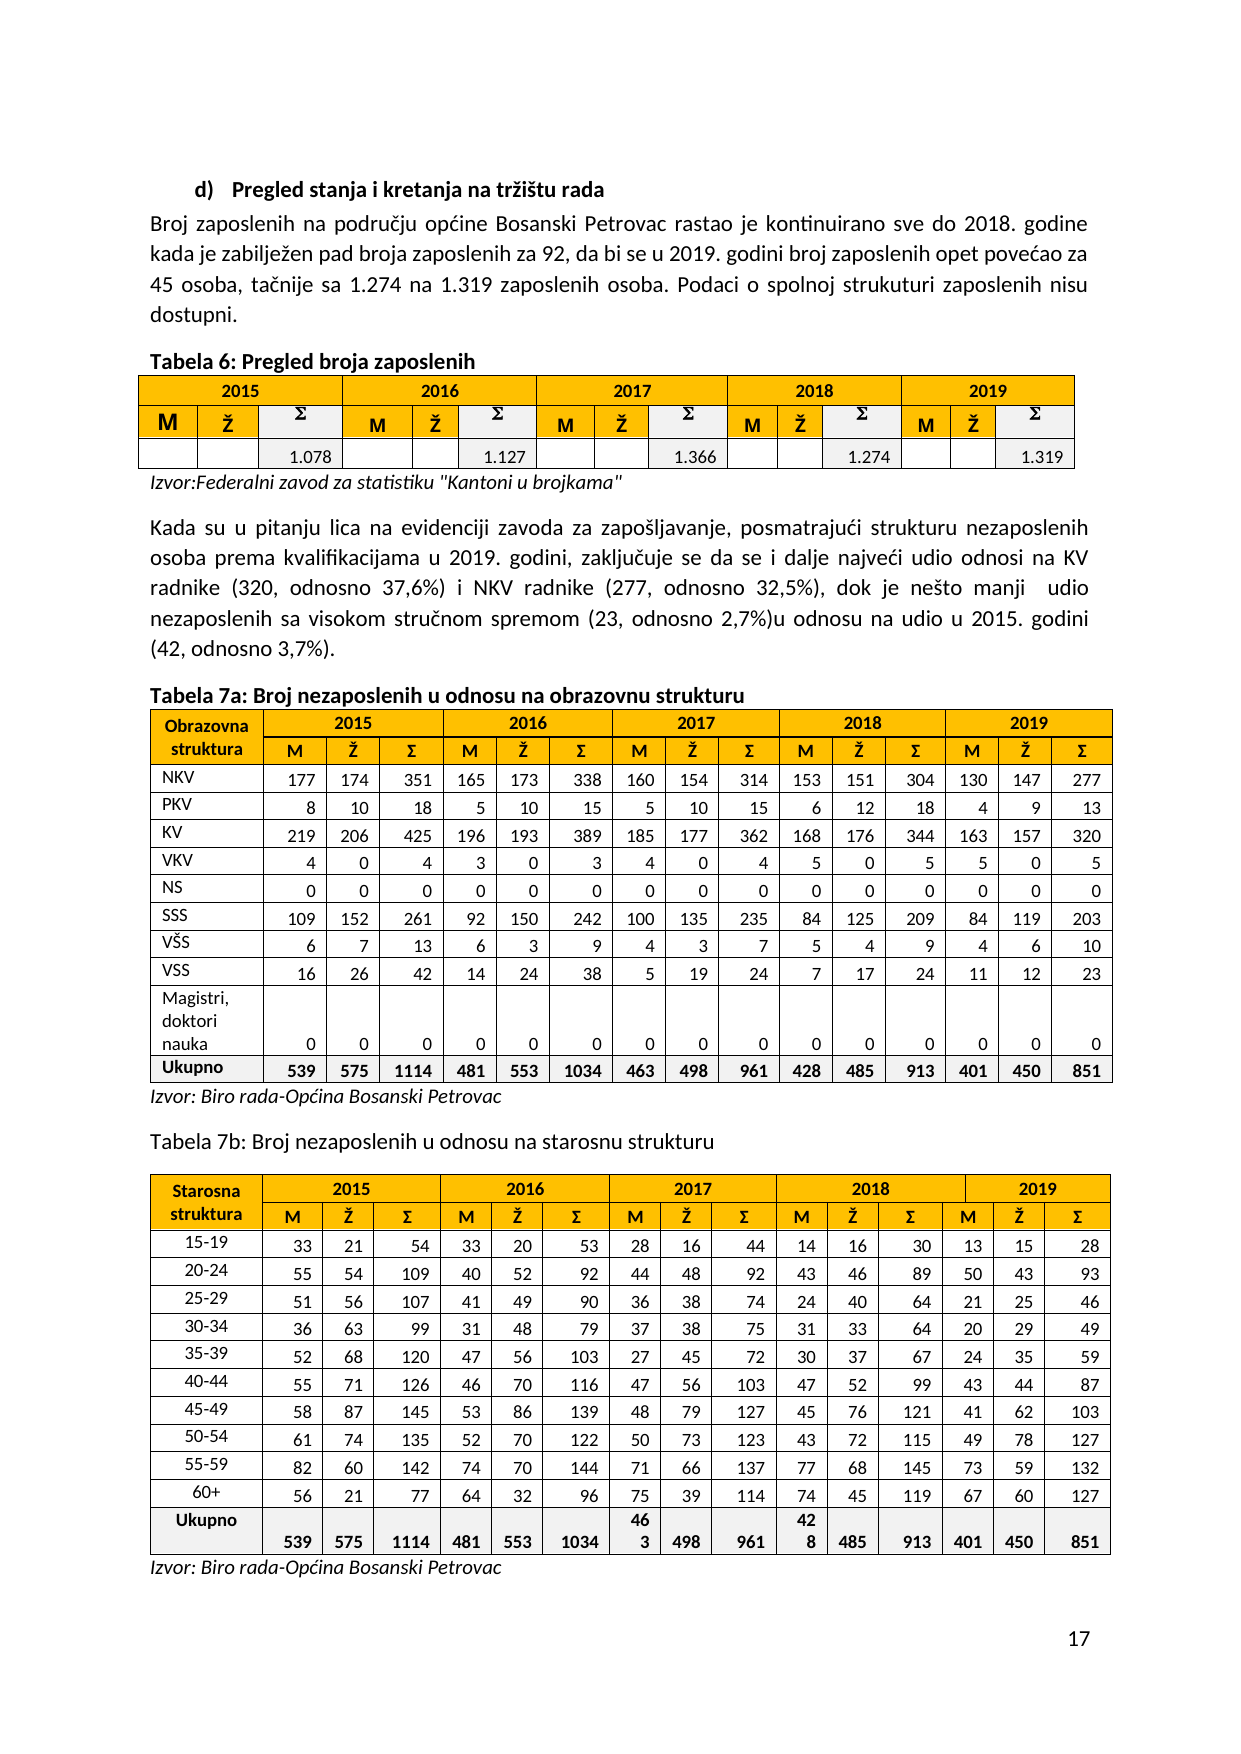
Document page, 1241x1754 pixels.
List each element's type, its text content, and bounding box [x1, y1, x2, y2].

table_cell 39 [661, 1480, 711, 1507]
table_cell 15 [550, 793, 612, 819]
table_cell [595, 439, 648, 468]
table_cell 62 [994, 1397, 1044, 1423]
table_cell 185 [613, 820, 665, 847]
table_cell M [264, 738, 326, 764]
table_cell 40 [441, 1258, 491, 1285]
table_cell 18 [886, 793, 945, 819]
table_cell 193 [497, 820, 549, 847]
table_cell Ž [833, 738, 885, 764]
table_cell 74 [323, 1425, 373, 1451]
table_cell 913 [879, 1508, 942, 1553]
table_cell 72 [828, 1425, 878, 1451]
table_cell 5 [1052, 848, 1112, 874]
table_cell Ukupno [151, 1508, 262, 1553]
table_cell Ž [327, 738, 379, 764]
table_cell [728, 439, 777, 468]
table_cell 0 [327, 986, 379, 1054]
table_cell 144 [543, 1452, 609, 1479]
table_cell 44 [994, 1369, 1044, 1396]
table_cell Ž [999, 738, 1051, 764]
table_cell 0 [886, 986, 945, 1054]
table_cell 99 [374, 1314, 440, 1340]
table_cell 153 [780, 765, 832, 792]
table_header 2018 [728, 376, 901, 405]
table_cell [537, 439, 594, 468]
table_cell 51 [263, 1286, 322, 1313]
table_cell  [823, 406, 901, 437]
table_cell 23 [1052, 958, 1112, 985]
table_cell Ukupno [151, 1056, 263, 1082]
table_cell 12 [999, 958, 1051, 985]
table_cell 121 [879, 1397, 942, 1423]
table_cell 851 [1045, 1508, 1110, 1553]
table_cell 152 [327, 903, 379, 929]
table_cell 40-44 [151, 1369, 262, 1396]
table_cell 38 [661, 1314, 711, 1340]
table_cell Ž [951, 406, 995, 437]
table_cell 53 [441, 1397, 491, 1423]
table_cell [951, 439, 995, 468]
table_cell 4 [613, 848, 665, 874]
table_cell 74 [777, 1480, 827, 1507]
text Izvor: Biro rada-Općina Bosanski Petrovac [150, 1083, 1090, 1109]
table_cell 1.127 [459, 439, 536, 468]
table_cell M [613, 738, 665, 764]
table_header 2016 [444, 710, 612, 736]
table_cell 575 [323, 1508, 373, 1553]
table_cell 0 [497, 848, 549, 874]
table_cell 103 [543, 1341, 609, 1368]
table_cell 125 [833, 903, 885, 929]
table_cell 130 [946, 765, 998, 792]
table_cell 3 [497, 931, 549, 957]
table_cell 16 [828, 1231, 878, 1257]
table_cell 177 [264, 765, 326, 792]
table_cell [198, 439, 258, 468]
table_header 2019 [946, 710, 1112, 736]
table_cell Ʃ [879, 1203, 942, 1229]
table_cell 0 [444, 986, 496, 1054]
table_cell 851 [1052, 1056, 1112, 1082]
text Tabela 7a: Broj nezaposlenih u odnosu na obrazovnu strukturu [150, 681, 1090, 709]
table_cell 33 [828, 1314, 878, 1340]
table_cell 463 [610, 1508, 660, 1553]
table_cell 24 [886, 958, 945, 985]
table_cell 5 [780, 931, 832, 957]
table_cell 539 [264, 1056, 326, 1082]
table_cell 401 [946, 1056, 998, 1082]
table_cell 209 [886, 903, 945, 929]
table_cell 3 [444, 848, 496, 874]
table_cell 42 [380, 958, 443, 985]
table_cell 109 [264, 903, 326, 929]
table_cell 20 [492, 1231, 542, 1257]
table_cell 961 [712, 1508, 776, 1553]
table_header 2016 [343, 376, 536, 405]
table_cell 15 [994, 1231, 1044, 1257]
table_cell 10 [497, 793, 549, 819]
table_header 2017 [613, 710, 779, 736]
table_cell 52 [441, 1425, 491, 1451]
table_cell 142 [374, 1452, 440, 1479]
table_cell 45 [777, 1397, 827, 1423]
table_cell Ž [492, 1203, 542, 1229]
table_cell 40 [828, 1286, 878, 1313]
table_cell 77 [777, 1452, 827, 1479]
table_cell 103 [1045, 1397, 1110, 1423]
table_cell 145 [374, 1397, 440, 1423]
table_header 2018 [780, 710, 945, 736]
table_cell 485 [833, 1056, 885, 1082]
table_cell 16 [661, 1231, 711, 1257]
table_cell 463 [613, 1056, 665, 1082]
table_cell 50 [610, 1425, 660, 1451]
table_cell 15 [719, 793, 779, 819]
table_cell 78 [994, 1425, 1044, 1451]
table_cell 49 [1045, 1314, 1110, 1340]
table_cell SSS [151, 903, 263, 929]
table_cell 21 [943, 1286, 993, 1313]
table_cell 52 [828, 1369, 878, 1396]
table_cell 64 [441, 1480, 491, 1507]
table_cell 0 [327, 848, 379, 874]
table_cell 0 [264, 875, 326, 902]
table_cell 7 [327, 931, 379, 957]
table_cell 485 [828, 1508, 878, 1553]
table_cell Ʃ [380, 738, 443, 764]
table_cell 344 [886, 820, 945, 847]
table_cell 151 [833, 765, 885, 792]
table_cell 126 [374, 1369, 440, 1396]
table_cell 6 [264, 931, 326, 957]
table_header 2018 [777, 1175, 965, 1202]
table_cell 79 [543, 1314, 609, 1340]
table_cell 5 [780, 848, 832, 874]
table_cell 49 [492, 1286, 542, 1313]
table_cell 64 [879, 1314, 942, 1340]
table_cell 72 [712, 1341, 776, 1368]
table_cell 123 [712, 1425, 776, 1451]
table_cell 168 [780, 820, 832, 847]
table_cell 4 [946, 793, 998, 819]
table_cell 575 [327, 1056, 379, 1082]
table_cell 0 [613, 986, 665, 1054]
table_cell 173 [497, 765, 549, 792]
table_cell 122 [543, 1425, 609, 1451]
table_cell 99 [879, 1369, 942, 1396]
subtitle Pregled stanja i kretanja na tržištu rada [194, 175, 1090, 203]
table_cell 1114 [380, 1056, 443, 1082]
table_cell 176 [833, 820, 885, 847]
text Broj zaposlenih na području općine Bosanski Petrovac rastao je kontinuirano sve do 2018. godine kada je zabilježen pad broja zaposlenih za 92, da bi se u 2019. godini broj zaposlenih opet povećao za 45 osoba, tačnije sa 1.274 na 1.319 zaposlenih osoba. Podaci o spolnoj strukuturi zaposlenih nisu dostupni. [150, 209, 1090, 328]
table_cell 0 [327, 875, 379, 902]
table_cell 0 [999, 986, 1051, 1054]
table_cell 92 [543, 1258, 609, 1285]
table_cell 401 [943, 1508, 993, 1553]
table_cell 33 [263, 1231, 322, 1257]
table_cell 119 [999, 903, 1051, 929]
table_cell 5 [613, 958, 665, 985]
table_cell 9 [550, 931, 612, 957]
table_cell 428 [777, 1508, 827, 1553]
table_cell 63 [323, 1314, 373, 1340]
table_cell 277 [1052, 765, 1112, 792]
table_cell 45-49 [151, 1397, 262, 1423]
table_cell 0 [946, 986, 998, 1054]
table_cell 35 [994, 1341, 1044, 1368]
table_cell 71 [323, 1369, 373, 1396]
table_cell 0 [833, 986, 885, 1054]
table_cell 48 [610, 1397, 660, 1423]
table_cell 25 [994, 1286, 1044, 1313]
table_cell 55-59 [151, 1452, 262, 1479]
table_cell 351 [380, 765, 443, 792]
table_header 2016 [441, 1175, 609, 1202]
table_cell 103 [712, 1369, 776, 1396]
table_cell 24 [497, 958, 549, 985]
table_cell 1034 [550, 1056, 612, 1082]
table_cell 77 [374, 1480, 440, 1507]
table_cell 84 [780, 903, 832, 929]
table_cell 5 [946, 848, 998, 874]
table_cell Ž [323, 1203, 373, 1229]
table_cell 1.274 [823, 439, 901, 468]
table_cell 0 [886, 875, 945, 902]
table_cell PKV [151, 793, 263, 819]
table_cell Ž [413, 406, 458, 437]
table_cell 60+ [151, 1480, 262, 1507]
table_cell 3 [550, 848, 612, 874]
table_cell 5 [886, 848, 945, 874]
table_cell 157 [999, 820, 1051, 847]
table_cell 206 [327, 820, 379, 847]
table_cell 0 [780, 875, 832, 902]
table_cell 1114 [374, 1508, 440, 1553]
table_cell 16 [264, 958, 326, 985]
table_cell KV [151, 820, 263, 847]
table_cell M [263, 1203, 322, 1229]
table_cell 314 [719, 765, 779, 792]
table_cell 6 [780, 793, 832, 819]
table_cell 0 [380, 875, 443, 902]
table_cell 0 [550, 875, 612, 902]
table_cell M [444, 738, 496, 764]
table_cell 70 [492, 1369, 542, 1396]
table_cell 3 [666, 931, 718, 957]
text Tabela 6: Pregled broja zaposlenih [150, 347, 1090, 375]
table_cell 177 [666, 820, 718, 847]
table_cell 100 [613, 903, 665, 929]
table_cell 338 [550, 765, 612, 792]
table_cell 32 [492, 1480, 542, 1507]
table_cell 20-24 [151, 1258, 262, 1285]
table_cell 1034 [543, 1508, 609, 1553]
table_cell 7 [719, 931, 779, 957]
table_cell 14 [777, 1231, 827, 1257]
table_cell 25-29 [151, 1286, 262, 1313]
table_cell 135 [374, 1425, 440, 1451]
table_cell 425 [380, 820, 443, 847]
table_cell [413, 439, 458, 468]
table_cell 96 [543, 1480, 609, 1507]
table_cell 46 [441, 1369, 491, 1396]
table_cell 93 [1045, 1258, 1110, 1285]
table_cell 4 [264, 848, 326, 874]
table_cell  [259, 406, 342, 437]
table_cell 389 [550, 820, 612, 847]
table_cell 68 [828, 1452, 878, 1479]
table_cell [139, 439, 197, 468]
table_cell 74 [712, 1286, 776, 1313]
table_cell 107 [374, 1286, 440, 1313]
table_cell 127 [712, 1397, 776, 1423]
table_cell M [610, 1203, 660, 1229]
table_cell 9 [886, 931, 945, 957]
table_cell 46 [1045, 1286, 1110, 1313]
table_cell 0 [497, 875, 549, 902]
table_cell 90 [543, 1286, 609, 1313]
table_cell 41 [943, 1397, 993, 1423]
table_cell 450 [994, 1508, 1044, 1553]
table_cell 29 [994, 1314, 1044, 1340]
table_cell 48 [492, 1314, 542, 1340]
table_cell 4 [719, 848, 779, 874]
table_cell 145 [879, 1452, 942, 1479]
table_cell 82 [263, 1452, 322, 1479]
table_cell 261 [380, 903, 443, 929]
table_cell 165 [444, 765, 496, 792]
table_cell 87 [1045, 1369, 1110, 1396]
table_cell 75 [712, 1314, 776, 1340]
table_cell 47 [777, 1369, 827, 1396]
table_cell 92 [712, 1258, 776, 1285]
table_cell 24 [719, 958, 779, 985]
table_cell 87 [323, 1397, 373, 1423]
table_cell 1.078 [259, 439, 342, 468]
table_cell 59 [1045, 1341, 1110, 1368]
table_cell 150 [497, 903, 549, 929]
table_cell 64 [879, 1286, 942, 1313]
table_cell 481 [444, 1056, 496, 1082]
table_cell 70 [492, 1452, 542, 1479]
table_cell 6 [999, 931, 1051, 957]
table_cell 43 [994, 1258, 1044, 1285]
table_cell 0 [719, 986, 779, 1054]
table_cell 0 [833, 875, 885, 902]
table_cell 73 [661, 1425, 711, 1451]
table_header 2017 [610, 1175, 776, 1202]
table_cell Ž [778, 406, 822, 437]
table_cell 4 [833, 931, 885, 957]
table_cell  [649, 406, 727, 437]
table_cell 0 [613, 875, 665, 902]
table_cell VŠS [151, 931, 263, 957]
table_cell 71 [610, 1452, 660, 1479]
text Izvor:Federalni zavod za statistiku "Kantoni u brojkama" [150, 469, 1090, 494]
table_cell M [139, 406, 197, 437]
table_cell 304 [886, 765, 945, 792]
table_cell 74 [441, 1452, 491, 1479]
table_cell Ž [595, 406, 648, 437]
table_cell 15-19 [151, 1231, 262, 1257]
table_cell 76 [828, 1397, 878, 1423]
table_cell 13 [943, 1231, 993, 1257]
table_cell 67 [943, 1480, 993, 1507]
table_cell 48 [661, 1258, 711, 1285]
table_cell 19 [666, 958, 718, 985]
table_cell 0 [780, 986, 832, 1054]
table_cell 8 [264, 793, 326, 819]
table_cell 92 [444, 903, 496, 929]
table_cell 0 [666, 848, 718, 874]
table_cell 0 [497, 986, 549, 1054]
table_cell 31 [441, 1314, 491, 1340]
table_cell M [946, 738, 998, 764]
table_cell Ž [994, 1203, 1044, 1229]
table_cell Ʃ [1045, 1203, 1110, 1229]
table_cell NS [151, 875, 263, 902]
table_header 2015 [263, 1175, 440, 1202]
table_cell 481 [441, 1508, 491, 1553]
table_header 2015 [264, 710, 443, 736]
table_cell 0 [550, 986, 612, 1054]
table_cell 84 [946, 903, 998, 929]
table_cell 67 [879, 1341, 942, 1368]
table_cell 320 [1052, 820, 1112, 847]
table_cell 52 [492, 1258, 542, 1285]
table_cell 56 [661, 1369, 711, 1396]
table_cell 21 [323, 1231, 373, 1257]
table_cell 79 [661, 1397, 711, 1423]
table_cell M [777, 1203, 827, 1229]
table_cell NKV [151, 765, 263, 792]
table_cell 135 [666, 903, 718, 929]
table_cell 1.366 [649, 439, 727, 468]
table_cell 47 [441, 1341, 491, 1368]
table_cell 10 [666, 793, 718, 819]
table_cell M [537, 406, 594, 437]
table_cell 174 [327, 765, 379, 792]
table_cell 109 [374, 1258, 440, 1285]
table_cell 46 [828, 1258, 878, 1285]
table_cell 147 [999, 765, 1051, 792]
table_cell 114 [712, 1480, 776, 1507]
table_cell 127 [1045, 1480, 1110, 1507]
text Izvor: Biro rada-Općina Bosanski Petrovac [150, 1555, 1090, 1580]
table_cell 26 [327, 958, 379, 985]
table_cell Magistri, doktori nauka [151, 986, 263, 1054]
table_cell 5 [613, 793, 665, 819]
table_cell 14 [444, 958, 496, 985]
table_cell 43 [777, 1425, 827, 1451]
table_header 2015 [139, 376, 342, 405]
table_cell 20 [943, 1314, 993, 1340]
table_cell 0 [1052, 875, 1112, 902]
table_cell M [943, 1203, 993, 1229]
table_cell 0 [264, 986, 326, 1054]
table_cell 539 [263, 1508, 322, 1553]
table_cell 0 [719, 875, 779, 902]
table_cell 21 [323, 1480, 373, 1507]
table_cell 38 [661, 1286, 711, 1313]
table_cell 132 [1045, 1452, 1110, 1479]
table_cell 9 [999, 793, 1051, 819]
table_cell [778, 439, 822, 468]
table_cell 75 [610, 1480, 660, 1507]
table_cell 498 [666, 1056, 718, 1082]
table_cell 0 [380, 986, 443, 1054]
table_cell 31 [777, 1314, 827, 1340]
text Kada su u pitanju lica na evidenciji zavoda za zapošljavanje, posmatrajući strukturu nezaposlenih osoba prema kvalifikacijama u 2019. godini, zaključuje se da se i dalje najveći udio odnosi na KV radnike (320, odnosno 37,6%) i NKV radnike (277, odnosno 32,5%), dok je nešto manji udio nezaposlenih sa visokom stručnom spremom (23, odnosno 2,7%)u odnosu na udio u 2015. godini (42, odnosno 3,7%). [150, 513, 1090, 662]
table_cell 56 [492, 1341, 542, 1368]
table_cell 913 [886, 1056, 945, 1082]
table_cell Ž [828, 1203, 878, 1229]
table_cell 54 [323, 1258, 373, 1285]
table_cell M [441, 1203, 491, 1229]
table_cell 45 [828, 1480, 878, 1507]
table_cell 235 [719, 903, 779, 929]
table_cell 13 [380, 931, 443, 957]
table_cell VSS [151, 958, 263, 985]
table_cell 70 [492, 1425, 542, 1451]
table_cell 43 [943, 1369, 993, 1396]
table_cell 33 [441, 1231, 491, 1257]
table_cell 163 [946, 820, 998, 847]
table_cell 41 [441, 1286, 491, 1313]
table_cell 154 [666, 765, 718, 792]
table_cell 55 [263, 1369, 322, 1396]
table_cell [343, 439, 412, 468]
table_cell 30 [879, 1231, 942, 1257]
table_cell 59 [994, 1452, 1044, 1479]
table_cell 4 [613, 931, 665, 957]
table_cell 10 [1052, 931, 1112, 957]
table_cell 115 [879, 1425, 942, 1451]
table_cell 30 [777, 1341, 827, 1368]
table_cell 10 [327, 793, 379, 819]
table_cell 12 [833, 793, 885, 819]
table_cell Ʃ [886, 738, 945, 764]
table_cell 89 [879, 1258, 942, 1285]
table_cell M [343, 406, 412, 437]
table_cell Ʃ [1052, 738, 1112, 764]
table_cell 0 [1052, 986, 1112, 1054]
table_cell 428 [780, 1056, 832, 1082]
table_cell 6 [444, 931, 496, 957]
table_cell 49 [943, 1425, 993, 1451]
table_cell 5 [444, 793, 496, 819]
table_cell 24 [777, 1286, 827, 1313]
table_header 2017 [537, 376, 727, 405]
table_cell 36 [610, 1286, 660, 1313]
table_cell 450 [999, 1056, 1051, 1082]
table_cell 139 [543, 1397, 609, 1423]
table_cell [902, 439, 950, 468]
table_cell 24 [943, 1341, 993, 1368]
table_cell 50-54 [151, 1425, 262, 1451]
table_cell 30-34 [151, 1314, 262, 1340]
table_cell 961 [719, 1056, 779, 1082]
table_cell 36 [263, 1314, 322, 1340]
table_cell 28 [1045, 1231, 1110, 1257]
table_header 2019 [902, 376, 1074, 405]
table_cell 7 [780, 958, 832, 985]
table_cell Ʃ [712, 1203, 776, 1229]
table_cell 60 [323, 1452, 373, 1479]
table_cell 0 [666, 986, 718, 1054]
table_cell 28 [610, 1231, 660, 1257]
table_cell 56 [323, 1286, 373, 1313]
table_cell 553 [497, 1056, 549, 1082]
text Tabela 7b: Broj nezaposlenih u odnosu na starosnu strukturu [150, 1127, 1090, 1155]
table_cell 37 [828, 1341, 878, 1368]
table_cell Ʃ [374, 1203, 440, 1229]
table_cell 0 [999, 848, 1051, 874]
table_cell 44 [712, 1231, 776, 1257]
table_cell 13 [1052, 793, 1112, 819]
table_cell 0 [666, 875, 718, 902]
table_cell 61 [263, 1425, 322, 1451]
table_cell 27 [610, 1341, 660, 1368]
table_cell VKV [151, 848, 263, 874]
table_cell 68 [323, 1341, 373, 1368]
table_cell Ʃ [550, 738, 612, 764]
table_cell 0 [833, 848, 885, 874]
table_cell  [459, 406, 536, 437]
table_cell 1.319 [996, 439, 1074, 468]
table_cell M [780, 738, 832, 764]
table_cell Ʃ [719, 738, 779, 764]
table_cell Ž [666, 738, 718, 764]
table_cell  [996, 406, 1074, 437]
table_cell M [902, 406, 950, 437]
table_cell 127 [1045, 1425, 1110, 1451]
table_cell 45 [661, 1341, 711, 1368]
table_cell 137 [712, 1452, 776, 1479]
table_cell Ž [198, 406, 258, 437]
table_cell 203 [1052, 903, 1112, 929]
table_cell 60 [994, 1480, 1044, 1507]
table_cell 43 [777, 1258, 827, 1285]
table_cell 0 [444, 875, 496, 902]
table_cell 55 [263, 1258, 322, 1285]
table_cell 66 [661, 1452, 711, 1479]
table_cell 52 [263, 1341, 322, 1368]
table_cell 50 [943, 1258, 993, 1285]
table_cell 86 [492, 1397, 542, 1423]
table_cell 219 [264, 820, 326, 847]
table_cell 553 [492, 1508, 542, 1553]
table_cell 38 [550, 958, 612, 985]
table_cell 4 [380, 848, 443, 874]
table_cell 498 [661, 1508, 711, 1553]
table_header Obrazovna struktura [151, 710, 263, 764]
table_cell 4 [946, 931, 998, 957]
table_cell 11 [946, 958, 998, 985]
table_cell 18 [380, 793, 443, 819]
table_cell 44 [610, 1258, 660, 1285]
table_cell 196 [444, 820, 496, 847]
table_cell 120 [374, 1341, 440, 1368]
table_header 2019 [966, 1175, 1110, 1202]
table_cell 362 [719, 820, 779, 847]
table_cell 119 [879, 1480, 942, 1507]
table_cell 160 [613, 765, 665, 792]
table_cell 58 [263, 1397, 322, 1423]
table_cell 116 [543, 1369, 609, 1396]
table_header Starosna struktura [151, 1175, 262, 1229]
table_cell 17 [833, 958, 885, 985]
table_cell 73 [943, 1452, 993, 1479]
table_cell 56 [263, 1480, 322, 1507]
table_cell 37 [610, 1314, 660, 1340]
table_cell 242 [550, 903, 612, 929]
table_cell Ʃ [543, 1203, 609, 1229]
table_cell Ž [497, 738, 549, 764]
table_cell 53 [543, 1231, 609, 1257]
table_cell 0 [999, 875, 1051, 902]
table_cell 47 [610, 1369, 660, 1396]
table_cell Ž [661, 1203, 711, 1229]
table_cell M [728, 406, 777, 437]
table_cell 35-39 [151, 1341, 262, 1368]
table_cell 0 [946, 875, 998, 902]
table_cell 54 [374, 1231, 440, 1257]
